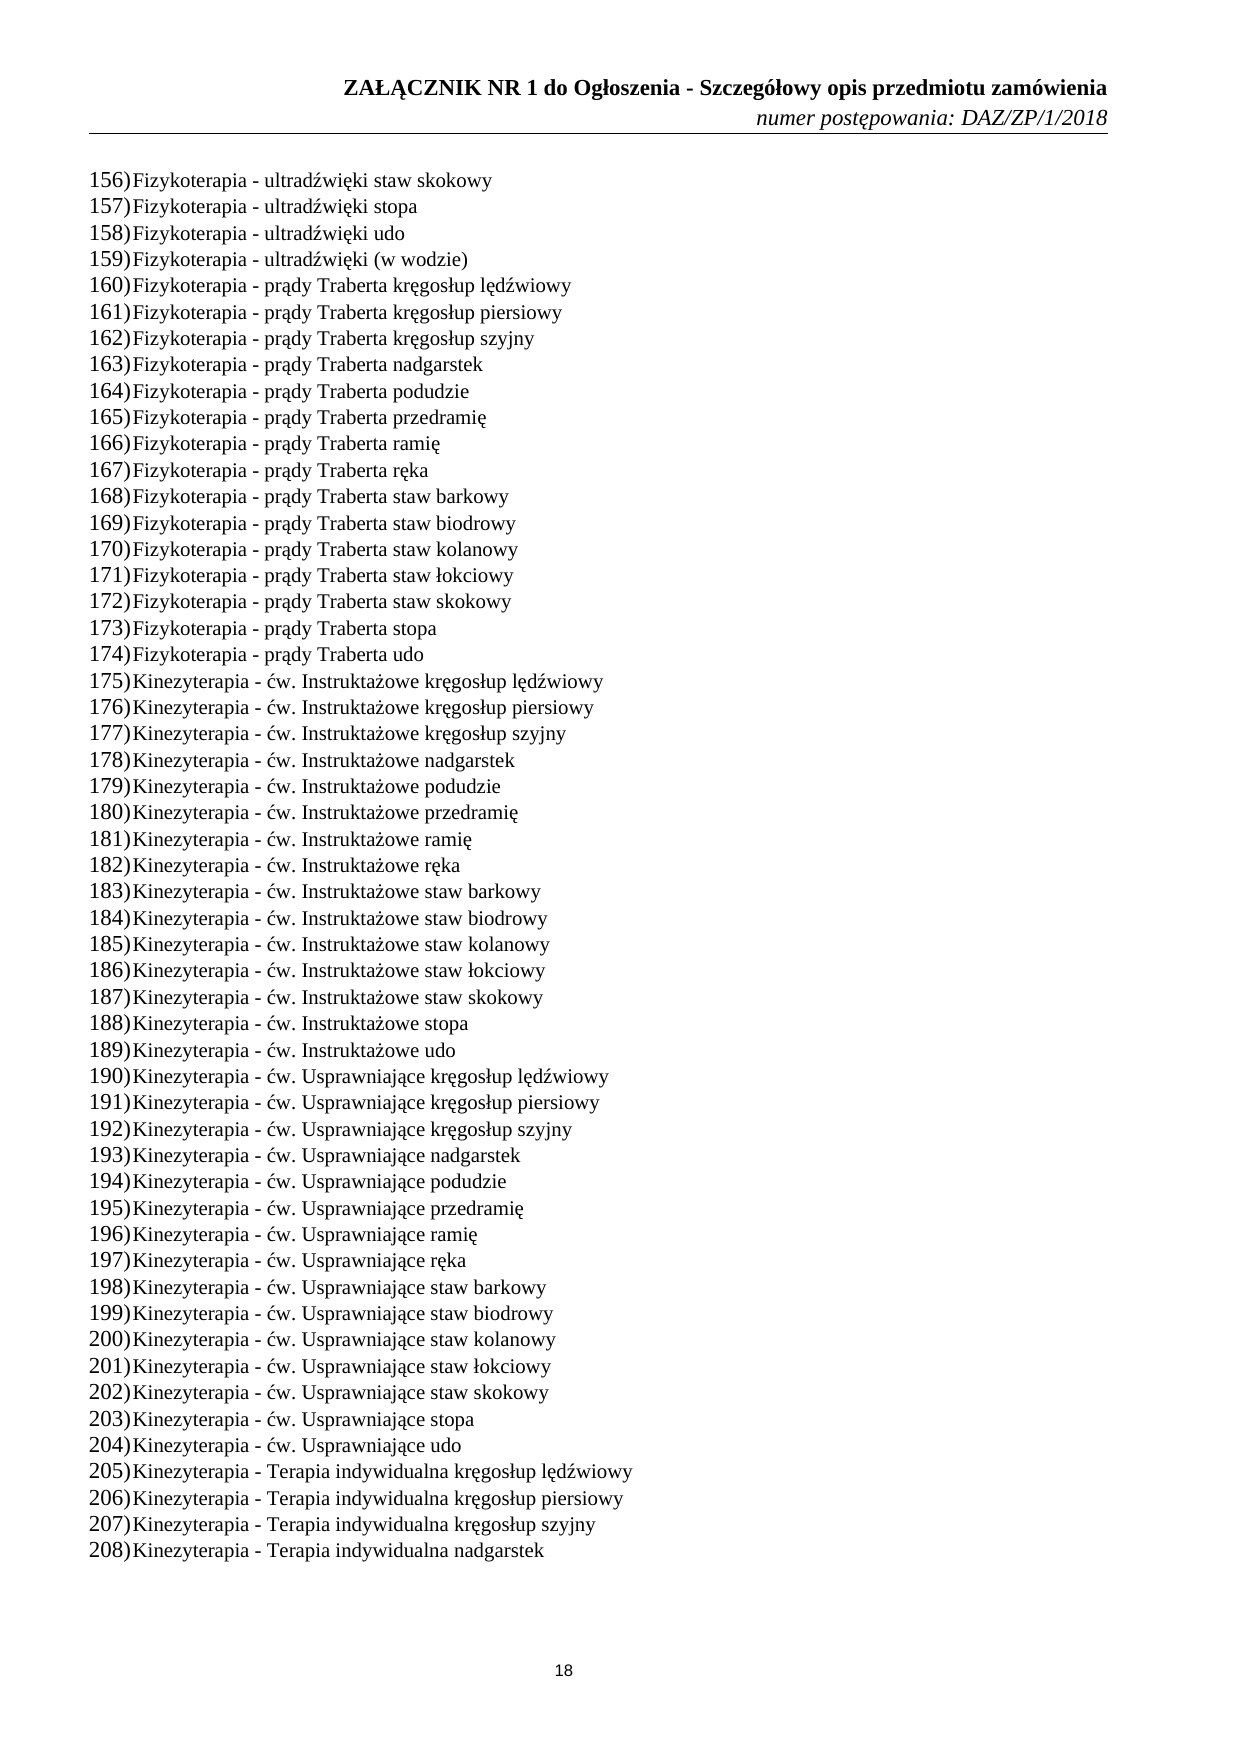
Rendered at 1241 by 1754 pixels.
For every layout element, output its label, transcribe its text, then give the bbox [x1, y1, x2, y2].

list Fizykoterapia - prądy Traberta udo [89, 640, 1107, 667]
list Kinezyterapia - ćw. Usprawniające ręka [89, 1246, 1107, 1273]
list Kinezyterapia - ćw. Instruktażowe przedramię [89, 798, 1107, 825]
list Fizykoterapia - prądy Traberta podudzie [89, 377, 1107, 403]
list Kinezyterapia - ćw. Instruktażowe staw skokowy [89, 983, 1107, 1009]
list Fizykoterapia - prądy Traberta staw biodrowy [89, 508, 1107, 535]
list Kinezyterapia - ćw. Usprawniające przedramię [89, 1194, 1107, 1220]
list Kinezyterapia - ćw. Usprawniające kręgosłup piersiowy [89, 1088, 1107, 1115]
list Kinezyterapia - ćw. Usprawniające kręgosłup szyjny [89, 1115, 1107, 1141]
list Kinezyterapia - ćw. Usprawniające podudzie [89, 1167, 1107, 1194]
list Kinezyterapia - ćw. Usprawniające ramię [89, 1220, 1107, 1246]
list Kinezyterapia - ćw. Usprawniające staw kolanowy [89, 1326, 1107, 1352]
list Kinezyterapia - ćw. Usprawniające staw łokciowy [89, 1352, 1107, 1378]
list Kinezyterapia - ćw. Instruktażowe staw łokciowy [89, 957, 1107, 983]
list Kinezyterapia - ćw. Instruktażowe stopa [89, 1009, 1107, 1036]
list Kinezyterapia - ćw. Instruktażowe ręka [89, 851, 1107, 877]
list Fizykoterapia - prądy Traberta stopa [89, 614, 1107, 640]
list Kinezyterapia - ćw. Instruktażowe ramię [89, 825, 1107, 851]
list Kinezyterapia - ćw. Instruktażowe kręgosłup szyjny [89, 719, 1107, 746]
list Kinezyterapia - ćw. Usprawniające staw biodrowy [89, 1299, 1107, 1326]
list Fizykoterapia - prądy Traberta staw barkowy [89, 482, 1107, 508]
list Kinezyterapia - Terapia indywidualna nadgarstek [89, 1536, 1107, 1563]
list Fizykoterapia - prądy Traberta kręgosłup lędźwiowy [89, 271, 1107, 298]
list Fizykoterapia - prądy Traberta kręgosłup szyjny [89, 324, 1107, 350]
list Kinezyterapia - ćw. Instruktażowe podudzie [89, 772, 1107, 798]
list Kinezyterapia - Terapia indywidualna kręgosłup lędźwiowy [89, 1457, 1107, 1484]
list Kinezyterapia - ćw. Usprawniające kręgosłup lędźwiowy [89, 1062, 1107, 1088]
list Fizykoterapia - ultradźwięki (w wodzie) [89, 245, 1107, 271]
list Kinezyterapia - ćw. Instruktażowe nadgarstek [89, 746, 1107, 772]
list Kinezyterapia - ćw. Instruktażowe udo [89, 1036, 1107, 1062]
list Kinezyterapia - Terapia indywidualna kręgosłup szyjny [89, 1510, 1107, 1536]
list Kinezyterapia - ćw. Usprawniające udo [89, 1431, 1107, 1457]
list Fizykoterapia - ultradźwięki staw skokowy [89, 166, 1107, 192]
list Kinezyterapia - ćw. Instruktażowe staw kolanowy [89, 930, 1107, 957]
list Fizykoterapia - prądy Traberta staw łokciowy [89, 561, 1107, 588]
list Fizykoterapia - prądy Traberta ramię [89, 429, 1107, 456]
list Fizykoterapia - ultradźwięki udo [89, 219, 1107, 245]
list Kinezyterapia - ćw. Instruktażowe kręgosłup piersiowy [89, 693, 1107, 719]
list Fizykoterapia - ultradźwięki stopa [89, 192, 1107, 219]
list Fizykoterapia - prądy Traberta przedramię [89, 403, 1107, 429]
list Kinezyterapia - Terapia indywidualna kręgosłup piersiowy [89, 1484, 1107, 1510]
list Kinezyterapia - ćw. Usprawniające staw barkowy [89, 1273, 1107, 1299]
list Kinezyterapia - ćw. Instruktażowe staw biodrowy [89, 904, 1107, 930]
list Fizykoterapia - prądy Traberta nadgarstek [89, 350, 1107, 377]
list Kinezyterapia - ćw. Usprawniające staw skokowy [89, 1378, 1107, 1404]
list Fizykoterapia - prądy Traberta kręgosłup piersiowy [89, 298, 1107, 324]
list Fizykoterapia - prądy Traberta staw kolanowy [89, 535, 1107, 561]
list Kinezyterapia - ćw. Usprawniające stopa [89, 1404, 1107, 1431]
list Kinezyterapia - ćw. Instruktażowe staw barkowy [89, 877, 1107, 904]
list Fizykoterapia - prądy Traberta staw skokowy [89, 588, 1107, 614]
list Fizykoterapia - prądy Traberta ręka [89, 456, 1107, 482]
list Kinezyterapia - ćw. Instruktażowe kręgosłup lędźwiowy [89, 667, 1107, 693]
list Kinezyterapia - ćw. Usprawniające nadgarstek [89, 1141, 1107, 1167]
